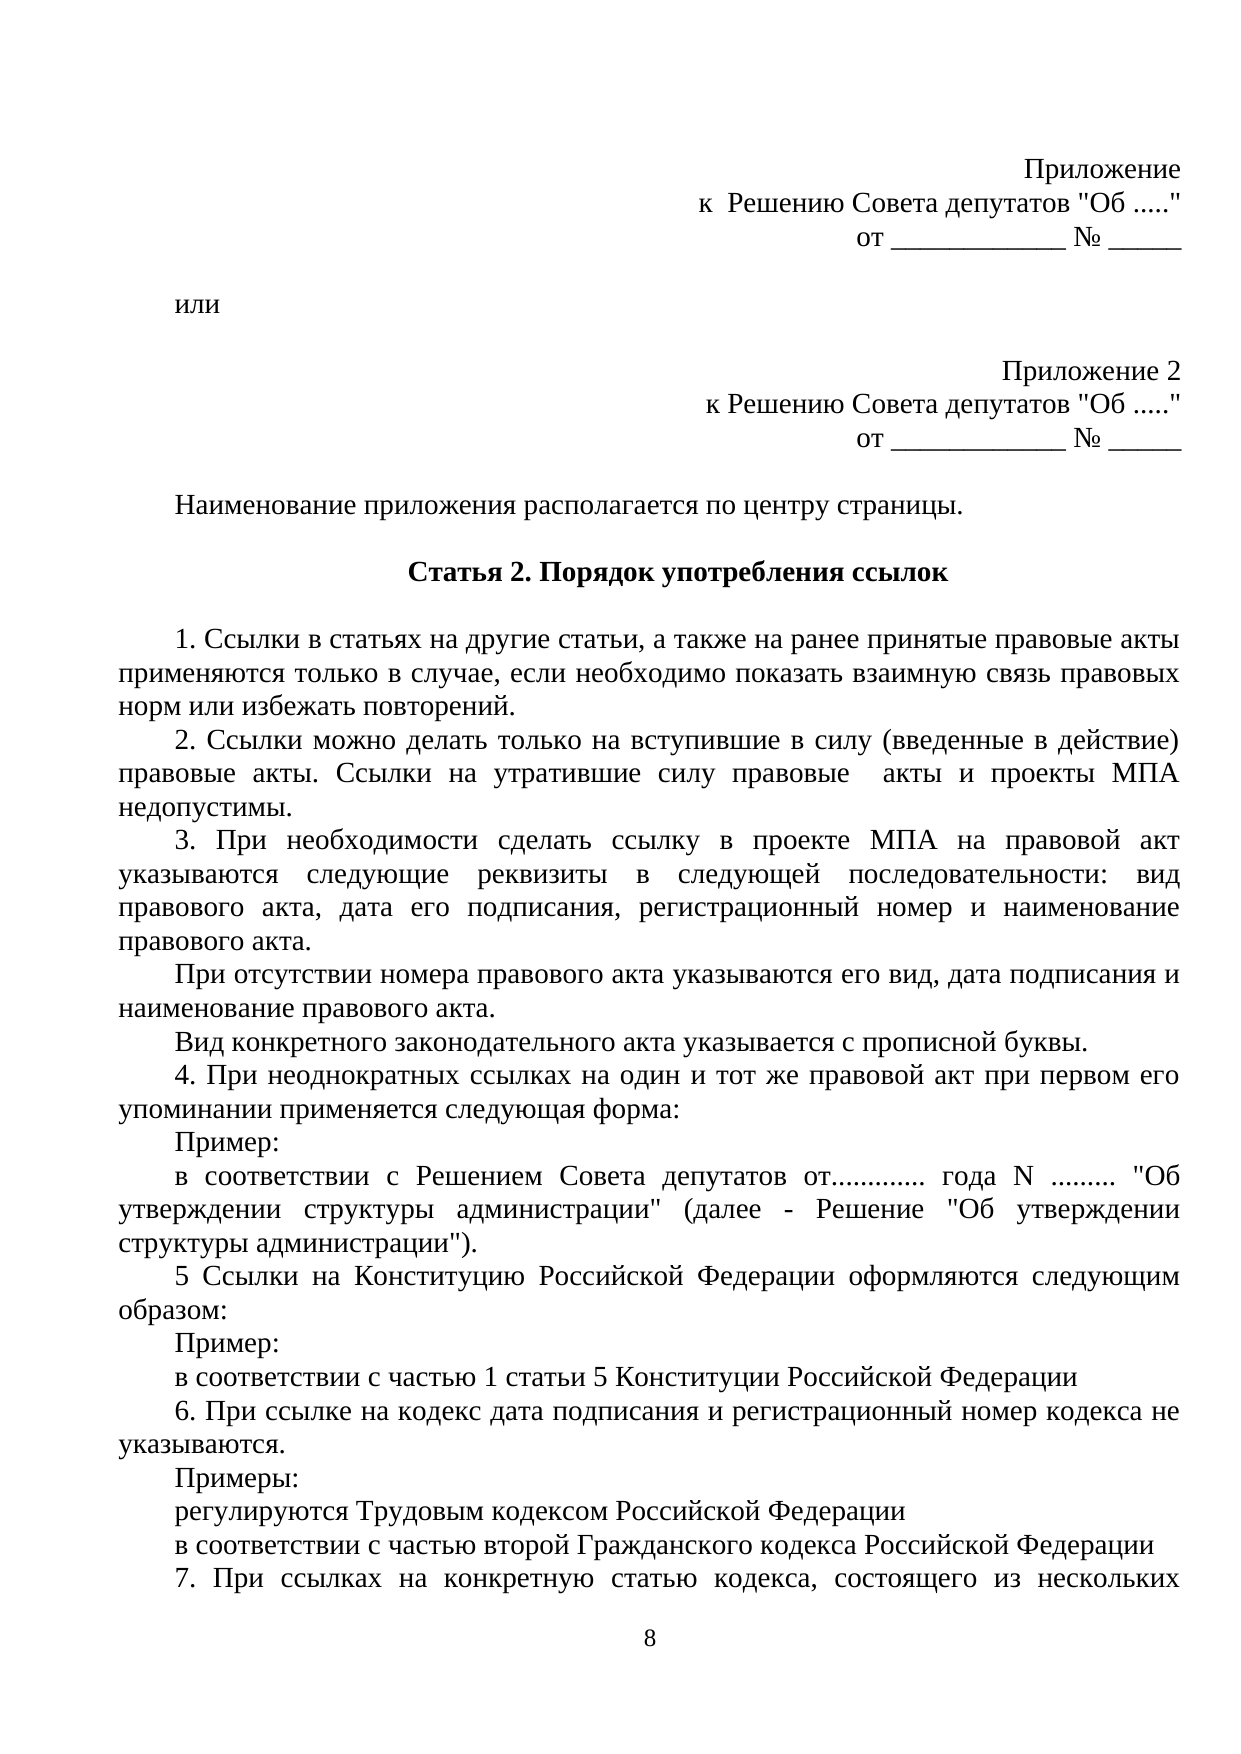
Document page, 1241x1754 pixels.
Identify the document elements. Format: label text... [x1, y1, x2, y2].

text 2. Ссылки можно делать только на вступившие в силу (введенные в действие) правовые акты. Ссылки на утратившие силу правовые акты и проекты МПА недопустимы. [118, 722, 1181, 822]
text от ____________ № _____ [118, 420, 1181, 453]
text 5 Ссылки на Конституцию Российской Федерации оформляются следующим образом: [118, 1258, 1181, 1326]
text При отсутствии номера правового акта указываются его вид, дата подписания и наименование правового акта. [118, 957, 1181, 1024]
text в соответствии с частью второй Гражданского кодекса Российской Федерации [118, 1527, 1181, 1560]
text 3. При необходимости сделать ссылку в проекте МПА на правовой акт указываются следующие реквизиты в следующей последовательности: вид правового акта, дата его подписания, регистрационный номер и наименование правового акта. [118, 822, 1181, 957]
text Примеры: [118, 1460, 1181, 1493]
text Приложение 2 [118, 353, 1181, 386]
text Вид конкретного законодательного акта указывается с прописной буквы. [118, 1024, 1181, 1057]
text 4. При неоднократных ссылках на один и тот же правовой акт при первом его упоминании применяется следующая форма: [118, 1057, 1181, 1124]
text Статья 2. Порядок употребления ссылок [118, 554, 1181, 588]
text или [118, 286, 1181, 319]
text в соответствии с частью 1 статьи 5 Конституции Российской Федерации [118, 1359, 1181, 1393]
text 6. При ссылке на кодекс дата подписания и регистрационный номер кодекса не указываются. [118, 1393, 1181, 1460]
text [118, 1560, 1181, 1594]
text 1. Ссылки в статьях на другие статьи, а также на ранее принятые правовые акты применяются только в случае, если необходимо показать взаимную связь правовых норм или избежать повторений. [118, 621, 1181, 722]
text от ____________ № _____ [118, 219, 1181, 252]
text к Решению Совета депутатов "Об ....." [118, 386, 1181, 420]
text в соответствии с Решением Совета депутатов от............. года N ......... "Об утверждении структуры администрации" (далее - Решение "Об утверждении структуры администрации"). [118, 1158, 1181, 1258]
text регулируются Трудовым кодексом Российской Федерации [118, 1493, 1181, 1527]
text Пример: [118, 1326, 1181, 1359]
text Приложение [118, 152, 1181, 185]
text Пример: [118, 1124, 1181, 1158]
text Наименование приложения располагается по центру страницы. [118, 487, 1181, 521]
text к Решению Совета депутатов "Об ....." [118, 185, 1181, 219]
